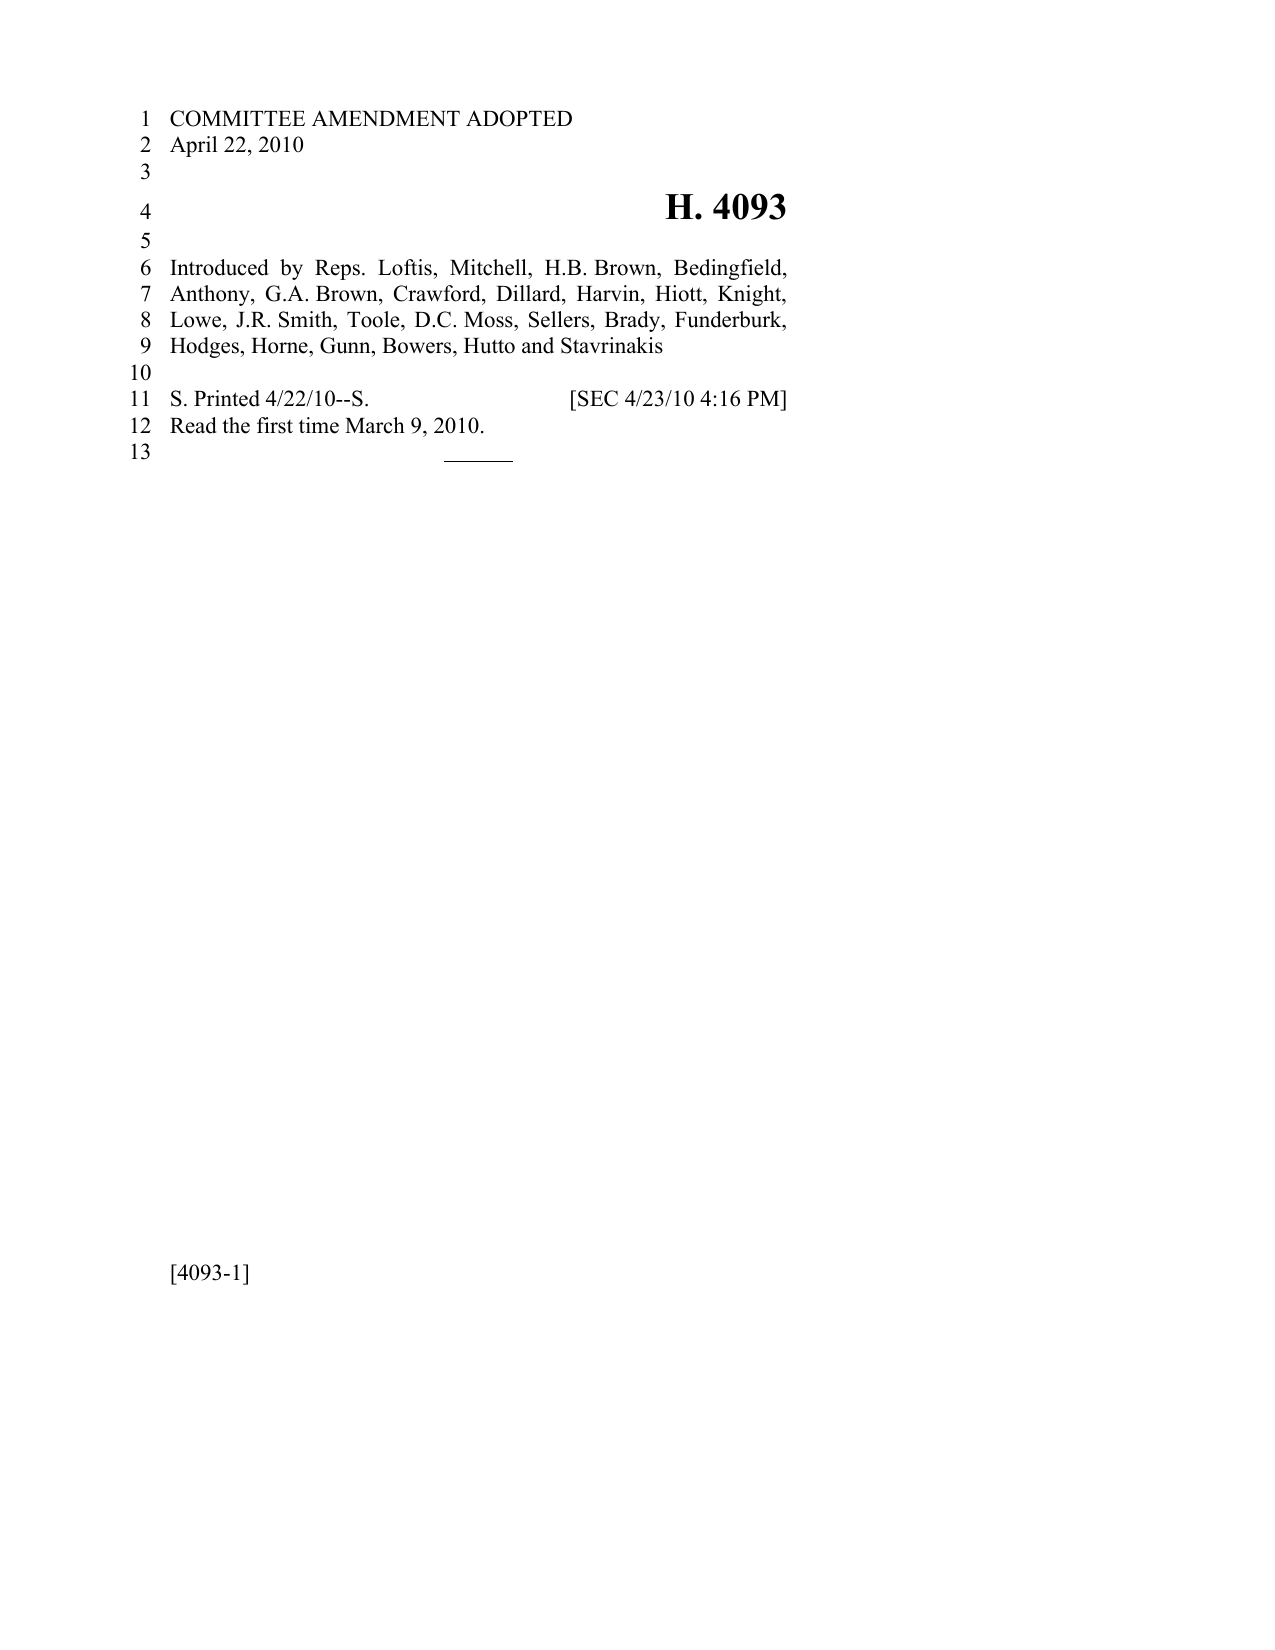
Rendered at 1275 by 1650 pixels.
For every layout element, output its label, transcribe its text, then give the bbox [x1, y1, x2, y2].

text H. 4093 [169, 184, 787, 227]
text COMMITTEE AMENDMENT ADOPTED [169, 105, 787, 131]
text S. Printed 4/22/10--S. [SEC 4/23/10 4:16 PM] [169, 385, 787, 412]
text Introduced by Reps. Loftis, Mitchell, H.B. Brown, Bedingfield, Anthony, G.A. Brown, Crawford, Dillard, Harvin, Hiott, Knight, Lowe, J.R. Smith, Toole, D.C. Moss, Sellers, Brady, Funderburk, Hodges, Horne, Gunn, Bowers, Hutto and Stavrinakis [169, 253, 787, 359]
text Read the first time March 9, 2010. [169, 412, 787, 438]
text April 22, 2010 [169, 131, 787, 158]
